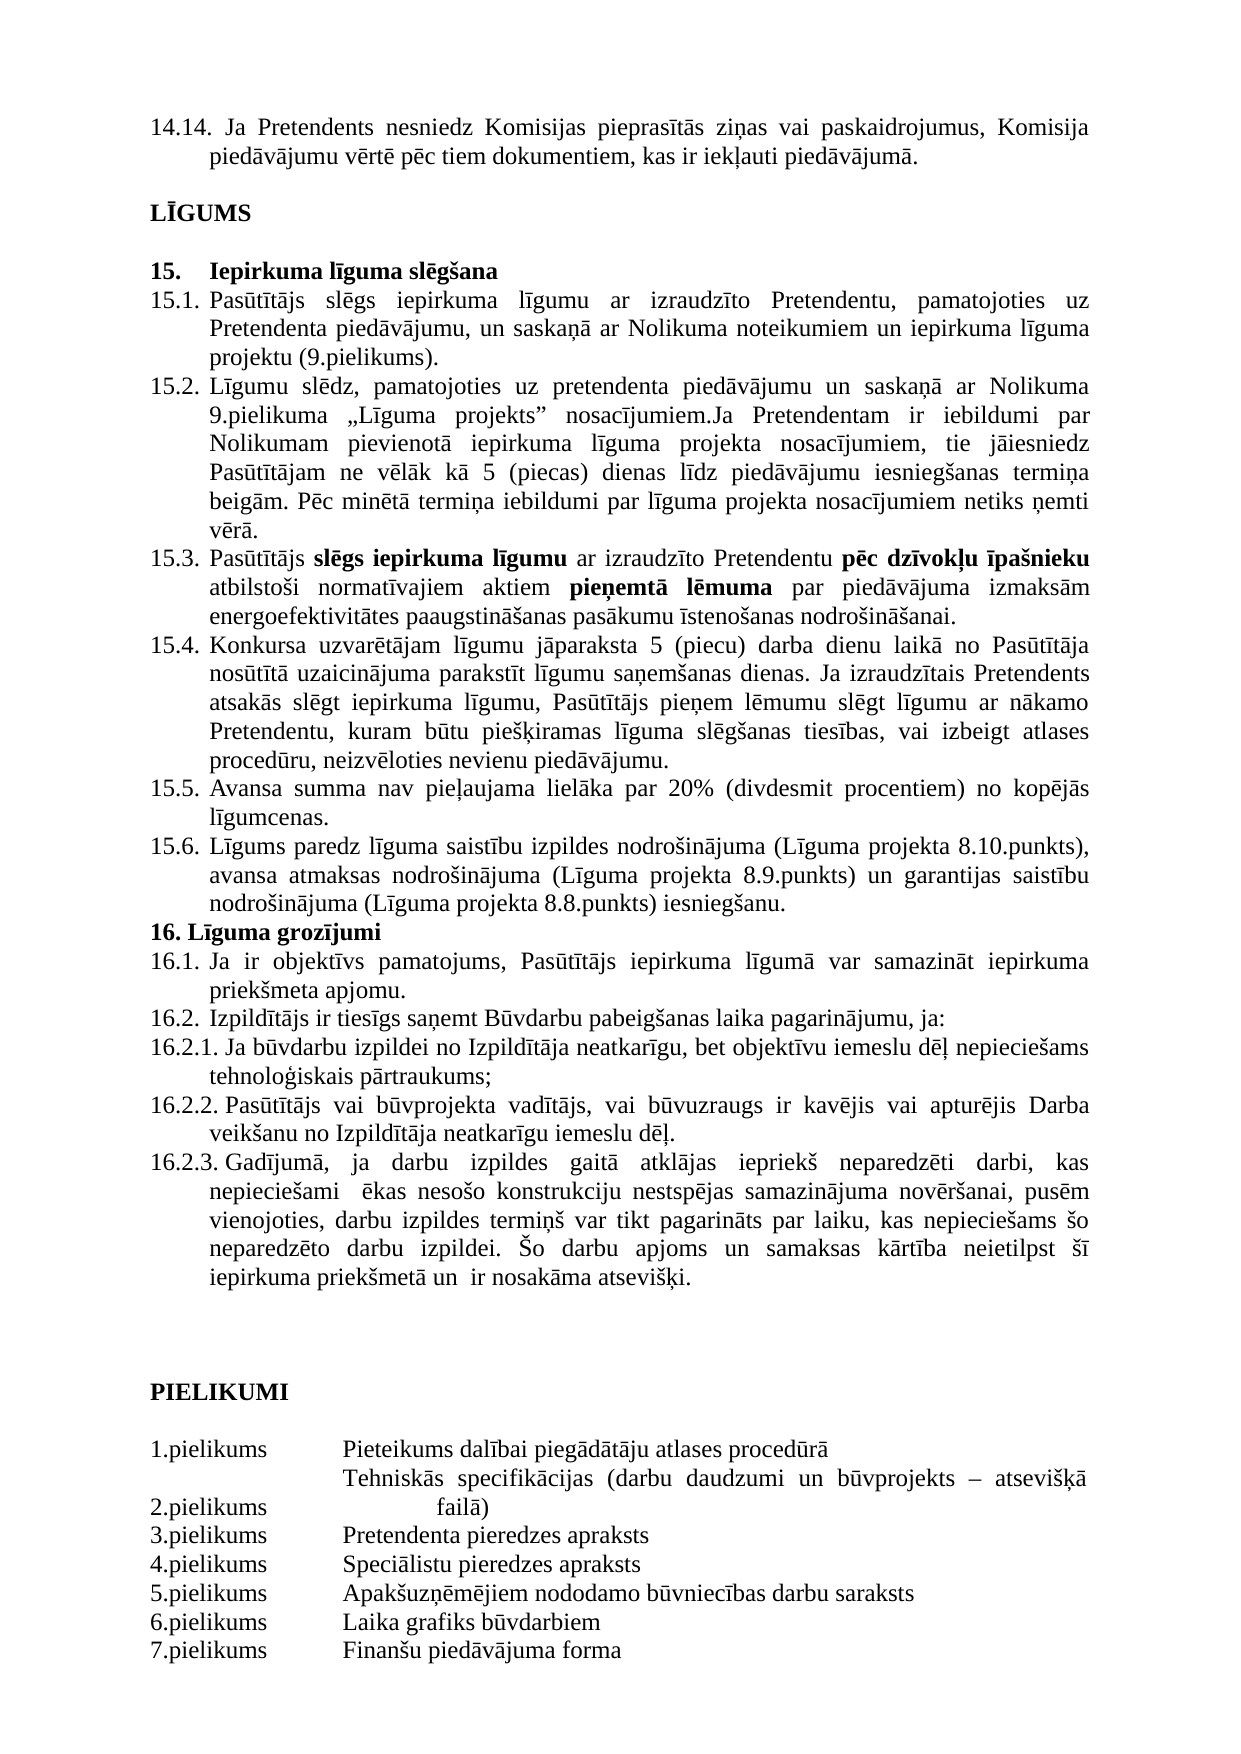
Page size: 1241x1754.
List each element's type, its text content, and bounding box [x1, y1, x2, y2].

list Ja ir objektīvs pamatojums, Pasūtītājs iepirkuma līgumā var samazināt iepirkuma priekšmeta apjomu. [150, 946, 1090, 1003]
table_cell Speciālistu pieredzes apraksts Apakšuzņēmējiem nododamo būvniecības darbu saraksts [343, 1549, 1087, 1607]
list Avansa summa nav pieļaujama lielāka par 20% (divdesmit procentiem) no kopējās līgumcenas. [150, 773, 1090, 831]
list Ja būvdarbu izpildei no Izpildītāja neatkarīgu, bet objektīvu iemeslu dēļ nepieciešams tehnoloģiskais pārtraukums; [150, 1032, 1090, 1090]
list Gadījumā, ja darbu izpildes gaitā atklājas iepriekš neparedzēti darbi, kas nepieciešami ēkas nesošo konstrukciju nestspējas samazinājuma novēršanai, pusēm vienojoties, darbu izpildes termiņš var tikt pagarināts par laiku, kas nepieciešams šo neparedzēto darbu izpildei. Šo darbu apjoms un samaksas kārtība neietilpst šī iepirkuma priekšmetā un ir nosakāma atsevišķi. [150, 1147, 1090, 1291]
list Iepirkuma līguma slēgšana [150, 256, 1090, 285]
table_cell 4.pielikums 5.pielikums [150, 1549, 342, 1607]
list Konkursa uzvarētājam līgumu jāparaksta 5 (piecu) darba dienu laikā no Pasūtītāja nosūtītā uzaicinājuma parakstīt līgumu saņemšanas dienas. Ja izraudzītais Pretendents atsakās slēgt iepirkuma līgumu, Pasūtītājs pieņem lēmumu slēgt līgumu ar nākamo Pretendentu, kuram būtu piešķiramas līguma slēgšanas tiesības, vai izbeigt atlases procedūru, neizvēloties nevienu piedāvājumu. [150, 630, 1090, 773]
table_cell 6.pielikums [150, 1607, 342, 1636]
table_cell Pretendenta pieredzes apraksts [343, 1521, 1087, 1549]
list Pasūtītājs vai būvprojekta vadītājs, vai būvuzraugs ir kavējis vai apturējis Darba veikšanu no Izpildītāja neatkarīgu iemeslu dēļ. [150, 1090, 1090, 1147]
table_cell Tehniskās specifikācijas (darbu daudzumi un būvprojekts – atsevišķā failā) [343, 1463, 1087, 1521]
table_header Pieteikums dalībai piegādātāju atlases procedūrā [343, 1406, 1087, 1463]
table_cell 3.pielikums [150, 1521, 342, 1549]
table_cell 7.pielikums [150, 1636, 342, 1664]
table_cell Laika grafiks būvdarbiem [343, 1607, 1087, 1636]
text līgums [150, 198, 1090, 227]
list Līgums paredz līguma saistību izpildes nodrošinājuma (Līguma projekta 8.10.punkts), avansa atmaksas nodrošinājuma (Līguma projekta 8.9.punkts) un garantijas saistību nodrošinājuma (Līguma projekta 8.8.punkts) iesniegšanu. [150, 831, 1090, 917]
list Pasūtītājs slēgs iepirkuma līgumu ar izraudzīto Pretendentu, pamatojoties uz Pretendenta piedāvājumu, un saskaņā ar Nolikuma noteikumiem un iepirkuma līguma projektu (9.pielikums). [150, 285, 1090, 371]
list Līguma grozījumi [150, 917, 1090, 946]
table_cell 2.pielikums [150, 1463, 342, 1521]
list Ja Pretendents nesniedz Komisijas pieprasītās ziņas vai paskaidrojumus, Komisija piedāvājumu vērtē pēc tiem dokumentiem, kas ir iekļauti piedāvājumā. [150, 112, 1090, 170]
list Pasūtītājs slēgs iepirkuma līgumu ar izraudzīto Pretendentu pēc dzīvokļu īpašnieku atbilstoši normatīvajiem aktiem pieņemtā lēmuma par piedāvājuma izmaksām energoefektivitātes paaugstināšanas pasākumu īstenošanas nodrošināšanai. [150, 543, 1090, 630]
table_cell Finanšu piedāvājuma forma [343, 1636, 1087, 1664]
list Līgumu slēdz, pamatojoties uz pretendenta piedāvājumu un saskaņā ar Nolikuma 9.pielikuma „Līguma projekts” nosacījumiem.Ja Pretendentam ir iebildumi par Nolikumam pievienotā iepirkuma līguma projekta nosacījumiem, tie jāiesniedz Pasūtītājam ne vēlāk kā 5 (piecas) dienas līdz piedāvājumu iesniegšanas termiņa beigām. Pēc minētā termiņa iebildumi par līguma projekta nosacījumiem netiks ņemti vērā. [150, 371, 1090, 543]
table_header 1.pielikums [150, 1406, 342, 1463]
list Izpildītājs ir tiesīgs saņemt Būvdarbu pabeigšanas laika pagarinājumu, ja: [150, 1003, 1090, 1032]
text PIELIKUMI [150, 1377, 1090, 1406]
